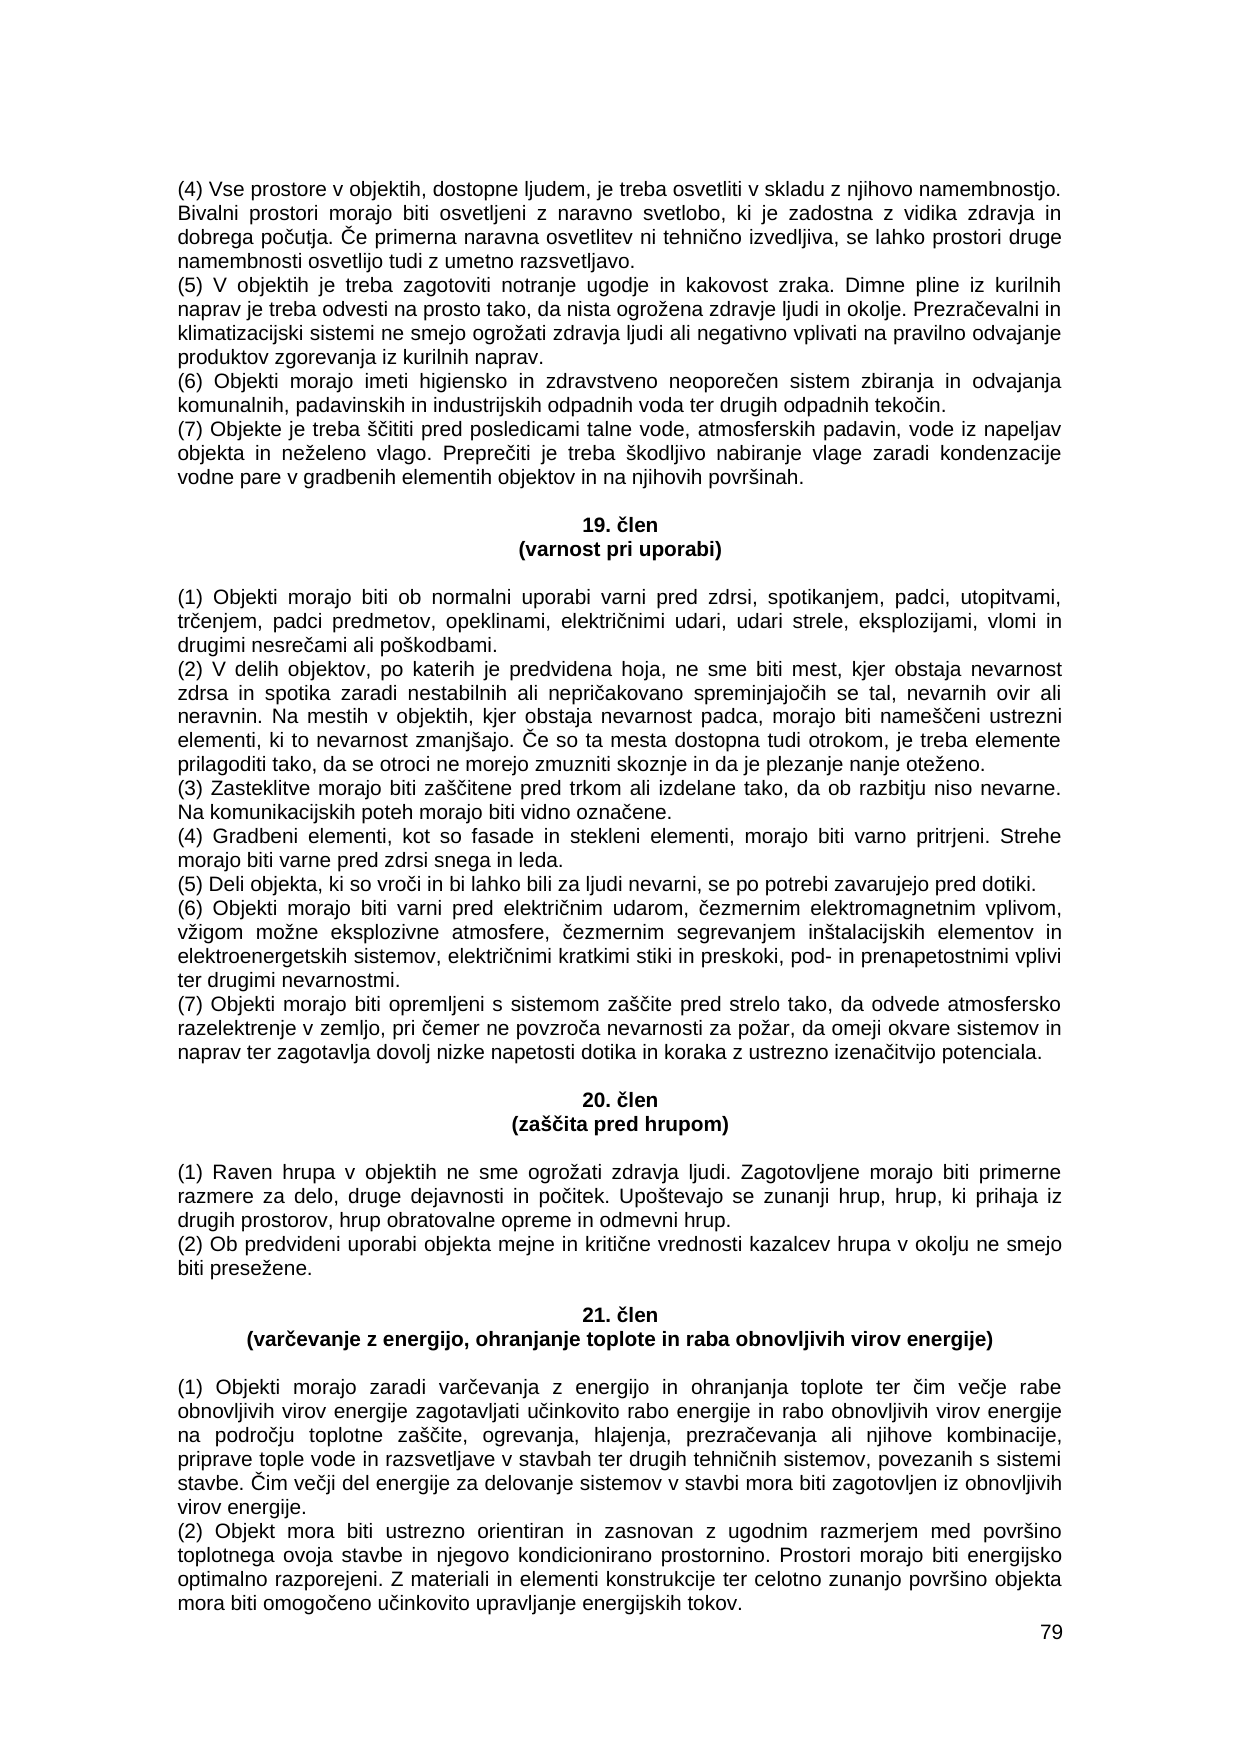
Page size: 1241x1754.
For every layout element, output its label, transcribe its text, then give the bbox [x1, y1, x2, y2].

text (5) V objektih je treba zagotoviti notranje ugodje in kakovost zraka. Dimne pline iz kurilnih naprav je treba odvesti na prosto tako, da nista ogrožena zdravje ljudi in okolje. Prezračevalni in klimatizacijski sistemi ne smejo ogrožati zdravja ljudi ali negativno vplivati na pravilno odvajanje produktov zgorevanja iz kurilnih naprav. [177, 273, 1063, 369]
text (6) Objekti morajo biti varni pred električnim udarom, čezmernim elektromagnetnim vplivom, vžigom možne eksplozivne atmosfere, čezmernim segrevanjem inštalacijskih elementov in elektroenergetskih sistemov, električnimi kratkimi stiki in preskoki, pod- in prenapetostnimi vplivi ter drugimi nevarnostmi. [177, 896, 1063, 992]
text (varčevanje z energijo, ohranjanje toplote in raba obnovljivih virov energije) [177, 1327, 1063, 1351]
text (2) Objekt mora biti ustrezno orientiran in zasnovan z ugodnim razmerjem med površino toplotnega ovoja stavbe in njegovo kondicionirano prostornino. Prostori morajo biti energijsko optimalno razporejeni. Z materiali in elementi konstrukcije ter celotno zunanjo površino objekta mora biti omogočeno učinkovito upravljanje energijskih tokov. [177, 1519, 1063, 1615]
text (zaščita pred hrupom) [177, 1112, 1063, 1136]
text (7) Objekti morajo biti opremljeni s sistemom zaščite pred strelo tako, da odvede atmosfersko razelektrenje v zemljo, pri čemer ne povzroča nevarnosti za požar, da omeji okvare sistemov in naprav ter zagotavlja dovolj nizke napetosti dotika in koraka z ustrezno izenačitvijo potenciala. [177, 992, 1063, 1064]
text (1) Raven hrupa v objektih ne sme ogrožati zdravja ljudi. Zagotovljene morajo biti primerne razmere za delo, druge dejavnosti in počitek. Upoštevajo se zunanji hrup, hrup, ki prihaja iz drugih prostorov, hrup obratovalne opreme in odmevni hrup. [177, 1159, 1063, 1231]
text (2) Ob predvideni uporabi objekta mejne in kritične vrednosti kazalcev hrupa v okolju ne smejo biti presežene. [177, 1231, 1063, 1279]
text (6) Objekti morajo imeti higiensko in zdravstveno neoporečen sistem zbiranja in odvajanja komunalnih, padavinskih in industrijskih odpadnih voda ter drugih odpadnih tekočin. [177, 369, 1063, 417]
text (2) V delih objektov, po katerih je predvidena hoja, ne sme biti mest, kjer obstaja nevarnost zdrsa in spotika zaradi nestabilnih ali nepričakovano spreminjajočih se tal, nevarnih ovir ali neravnin. Na mestih v objektih, kjer obstaja nevarnost padca, morajo biti nameščeni ustrezni elementi, ki to nevarnost zmanjšajo. Če so ta mesta dostopna tudi otrokom, je treba elemente prilagoditi tako, da se otroci ne morejo zmuzniti skoznje in da je plezanje nanje oteženo. [177, 656, 1063, 776]
text (4) Vse prostore v objektih, dostopne ljudem, je treba osvetliti v skladu z njihovo namembnostjo. Bivalni prostori morajo biti osvetljeni z naravno svetlobo, ki je zadostna z vidika zdravja in dobrega počutja. Če primerna naravna osvetlitev ni tehnično izvedljiva, se lahko prostori druge namembnosti osvetlijo tudi z umetno razsvetljavo. [177, 177, 1063, 273]
text (4) Gradbeni elementi, kot so fasade in stekleni elementi, morajo biti varno pritrjeni. Strehe morajo biti varne pred zdrsi snega in leda. [177, 824, 1063, 872]
text (7) Objekte je treba ščititi pred posledicami talne vode, atmosferskih padavin, vode iz napeljav objekta in neželeno vlago. Preprečiti je treba škodljivo nabiranje vlage zaradi kondenzacije vodne pare v gradbenih elementih objektov in na njihovih površinah. [177, 417, 1063, 489]
text 19. člen [177, 513, 1063, 537]
text (1) Objekti morajo biti ob normalni uporabi varni pred zdrsi, spotikanjem, padci, utopitvami, trčenjem, padci predmetov, opeklinami, električnimi udari, udari strele, eksplozijami, vlomi in drugimi nesrečami ali poškodbami. [177, 584, 1063, 656]
text (varnost pri uporabi) [177, 537, 1063, 561]
text 21. člen [177, 1303, 1063, 1327]
text 20. člen [177, 1088, 1063, 1112]
text (1) Objekti morajo zaradi varčevanja z energijo in ohranjanja toplote ter čim večje rabe obnovljivih virov energije zagotavljati učinkovito rabo energije in rabo obnovljivih virov energije na področju toplotne zaščite, ogrevanja, hlajenja, prezračevanja ali njihove kombinacije, priprave tople vode in razsvetljave v stavbah ter drugih tehničnih sistemov, povezanih s sistemi stavbe. Čim večji del energije za delovanje sistemov v stavbi mora biti zagotovljen iz obnovljivih virov energije. [177, 1375, 1063, 1519]
text (5) Deli objekta, ki so vroči in bi lahko bili za ljudi nevarni, se po potrebi zavarujejo pred dotiki. [177, 872, 1063, 896]
text (3) Zasteklitve morajo biti zaščitene pred trkom ali izdelane tako, da ob razbitju niso nevarne. Na komunikacijskih poteh morajo biti vidno označene. [177, 776, 1063, 824]
